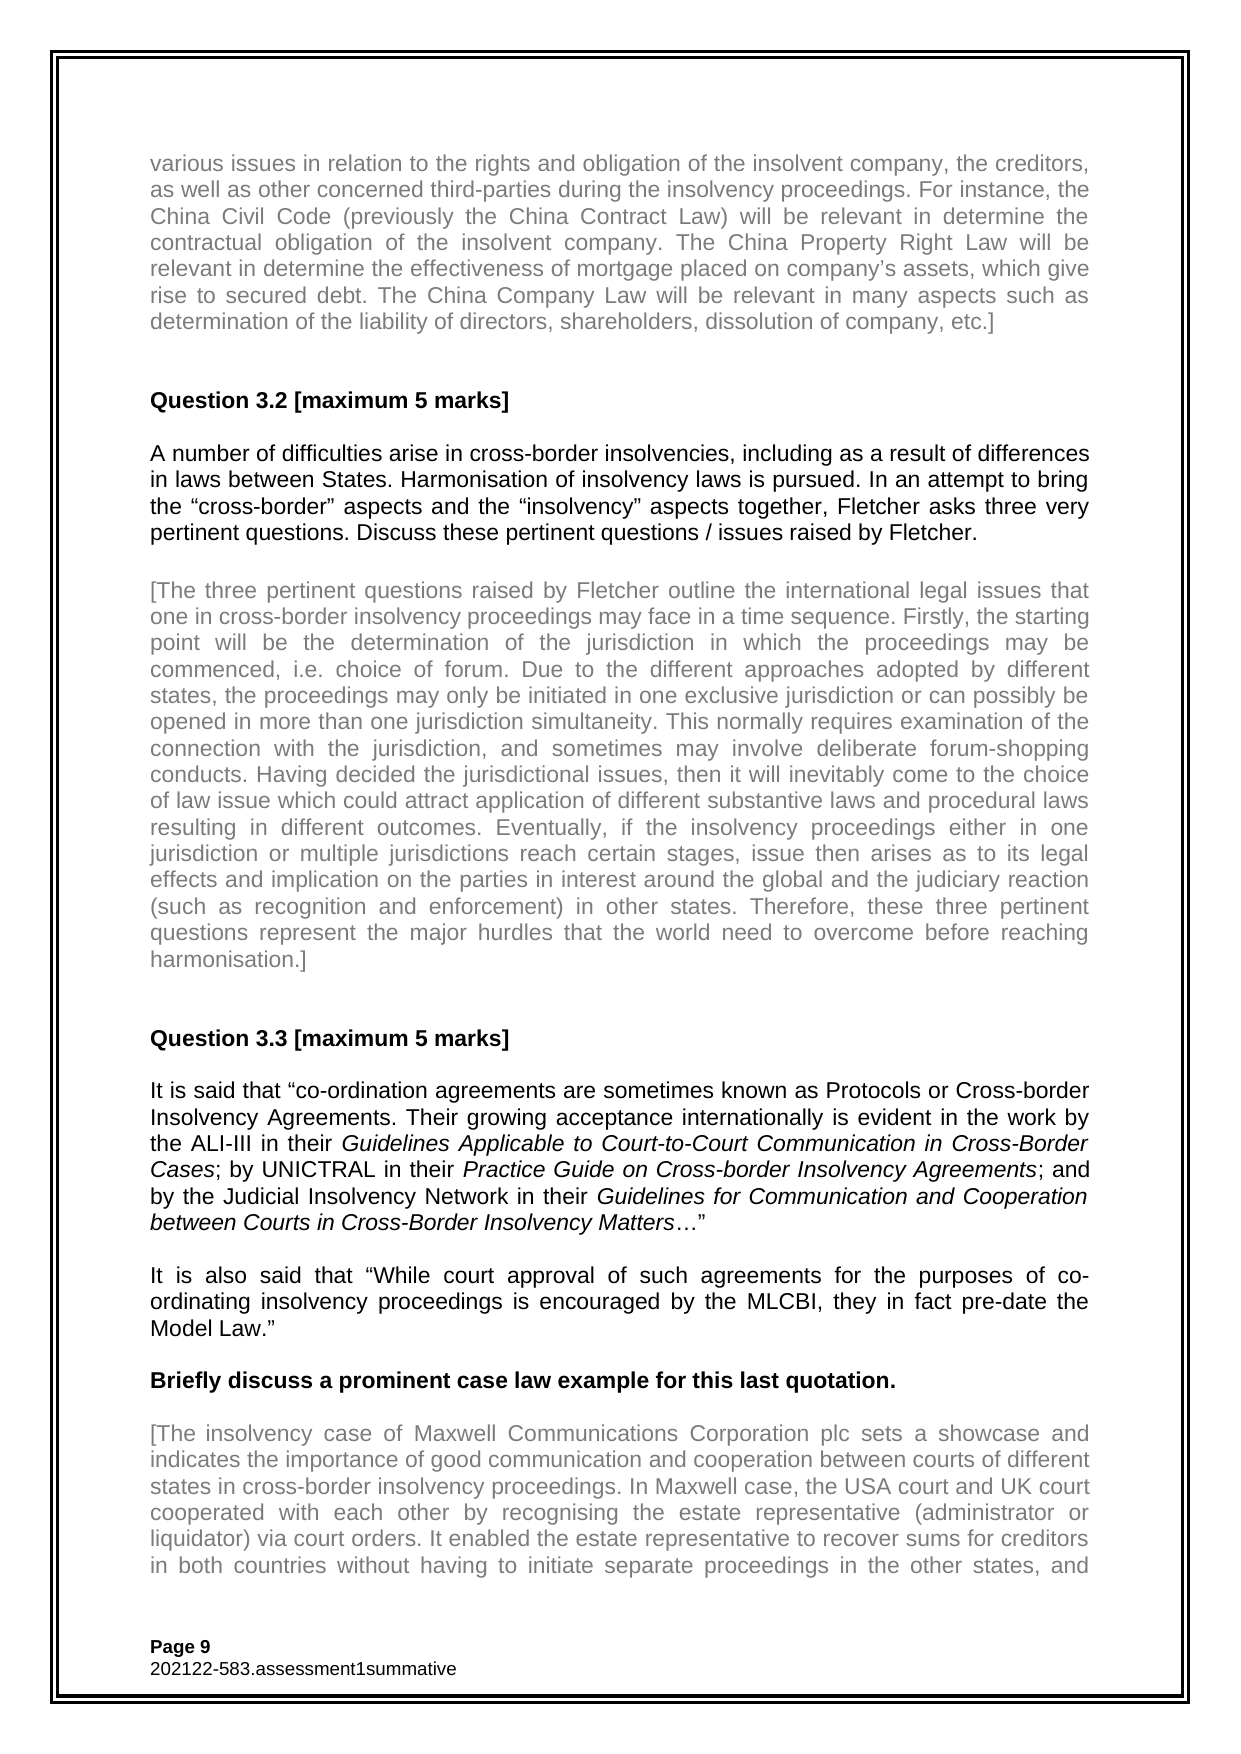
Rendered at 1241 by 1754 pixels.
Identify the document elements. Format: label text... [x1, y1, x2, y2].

text Question 3.2 [maximum 5 marks] [150, 387, 1090, 413]
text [150, 150, 1090, 334]
text It is also said that “While court approval of such agreements for the purposes of co-ordinating insolvency proceedings is encouraged by the MLCBI, they in fact pre-date the Model Law.” [150, 1262, 1090, 1341]
text Briefly discuss a prominent case law example for this last quotation. [150, 1367, 1090, 1393]
text Question 3.3 [maximum 5 marks] [150, 1024, 1090, 1051]
text It is said that “co-ordination agreements are sometimes known as Protocols or Cross-border Insolvency Agreements. Their growing acceptance internationally is evident in the work by the ALI-III in their Guidelines Applicable to Court-to-Court Communication in Cross-Border Cases; by UNICTRAL in their Practice Guide on Cross-border Insolvency Agreements; and by the Judicial Insolvency Network in their Guidelines for Communication and Cooperation between Courts in Cross-Border Insolvency Matters…” [150, 1077, 1090, 1235]
text [The three pertinent questions raised by Fletcher outline the international legal issues that one in cross-border insolvency proceedings may face in a time sequence. Firstly, the starting point will be the determination of the jurisdiction in which the proceedings may be commenced, i.e. choice of forum. Due to the different approaches adopted by different states, the proceedings may only be initiated in one exclusive jurisdiction or can possibly be opened in more than one jurisdiction simultaneity. This normally requires examination of the connection with the jurisdiction, and sometimes may involve deliberate forum-shopping conducts. Having decided the jurisdictional issues, then it will inevitably come to the choice of law issue which could attract application of different substantive laws and procedural laws resulting in different outcomes. Eventually, if the insolvency proceedings either in one jurisdiction or multiple jurisdictions reach certain stages, issue then arises as to its legal effects and implication on the parties in interest around the global and the judiciary reaction (such as recognition and enforcement) in other states. Therefore, these three pertinent questions represent the major hurdles that the world need to overcome before reaching harmonisation.] [150, 577, 1090, 972]
text A number of difficulties arise in cross-border insolvencies, including as a result of differences in laws between States. Harmonisation of insolvency laws is pursued. In an attempt to bring the “cross-border” aspects and the “insolvency” aspects together, Fletcher asks three very pertinent questions. Discuss these pertinent questions / issues raised by Fletcher. [150, 440, 1090, 545]
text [150, 1420, 1090, 1578]
